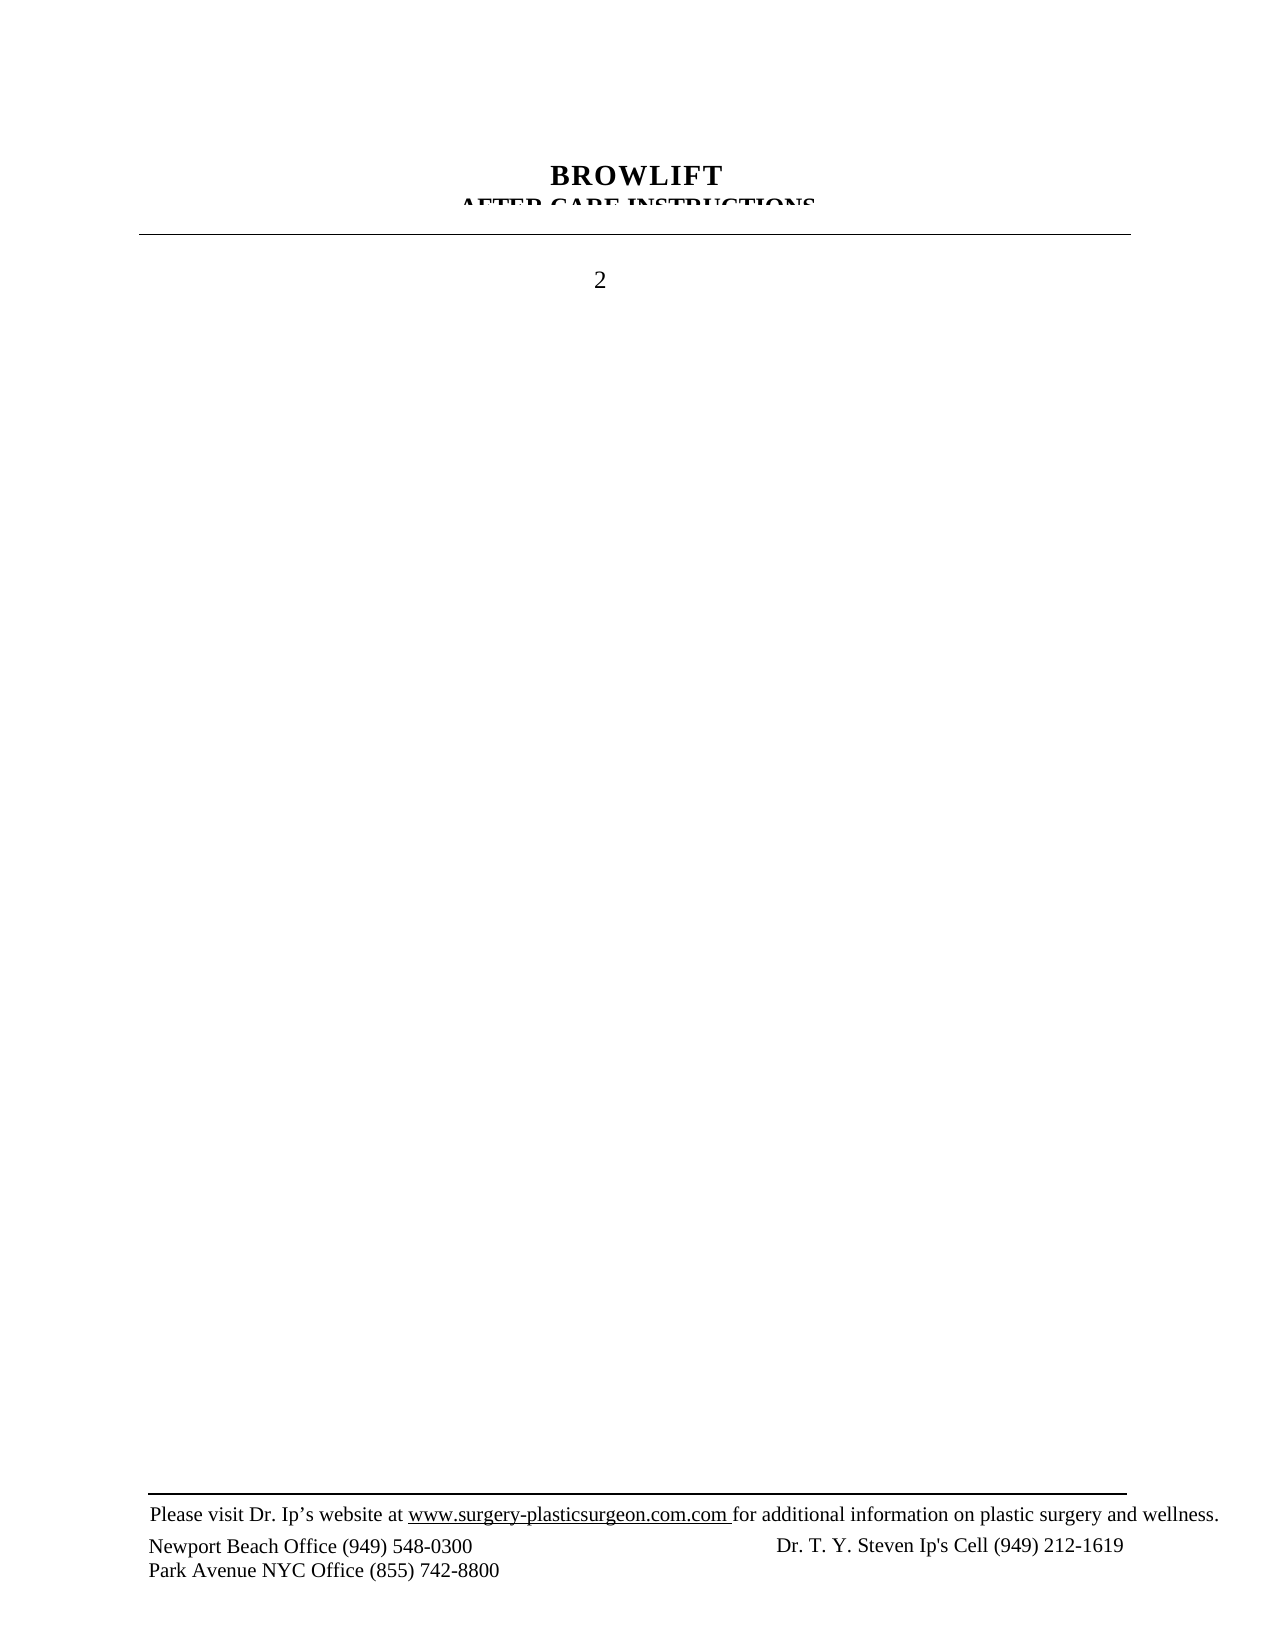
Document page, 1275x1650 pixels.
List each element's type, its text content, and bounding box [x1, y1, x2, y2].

text 2 [592, 266, 608, 294]
